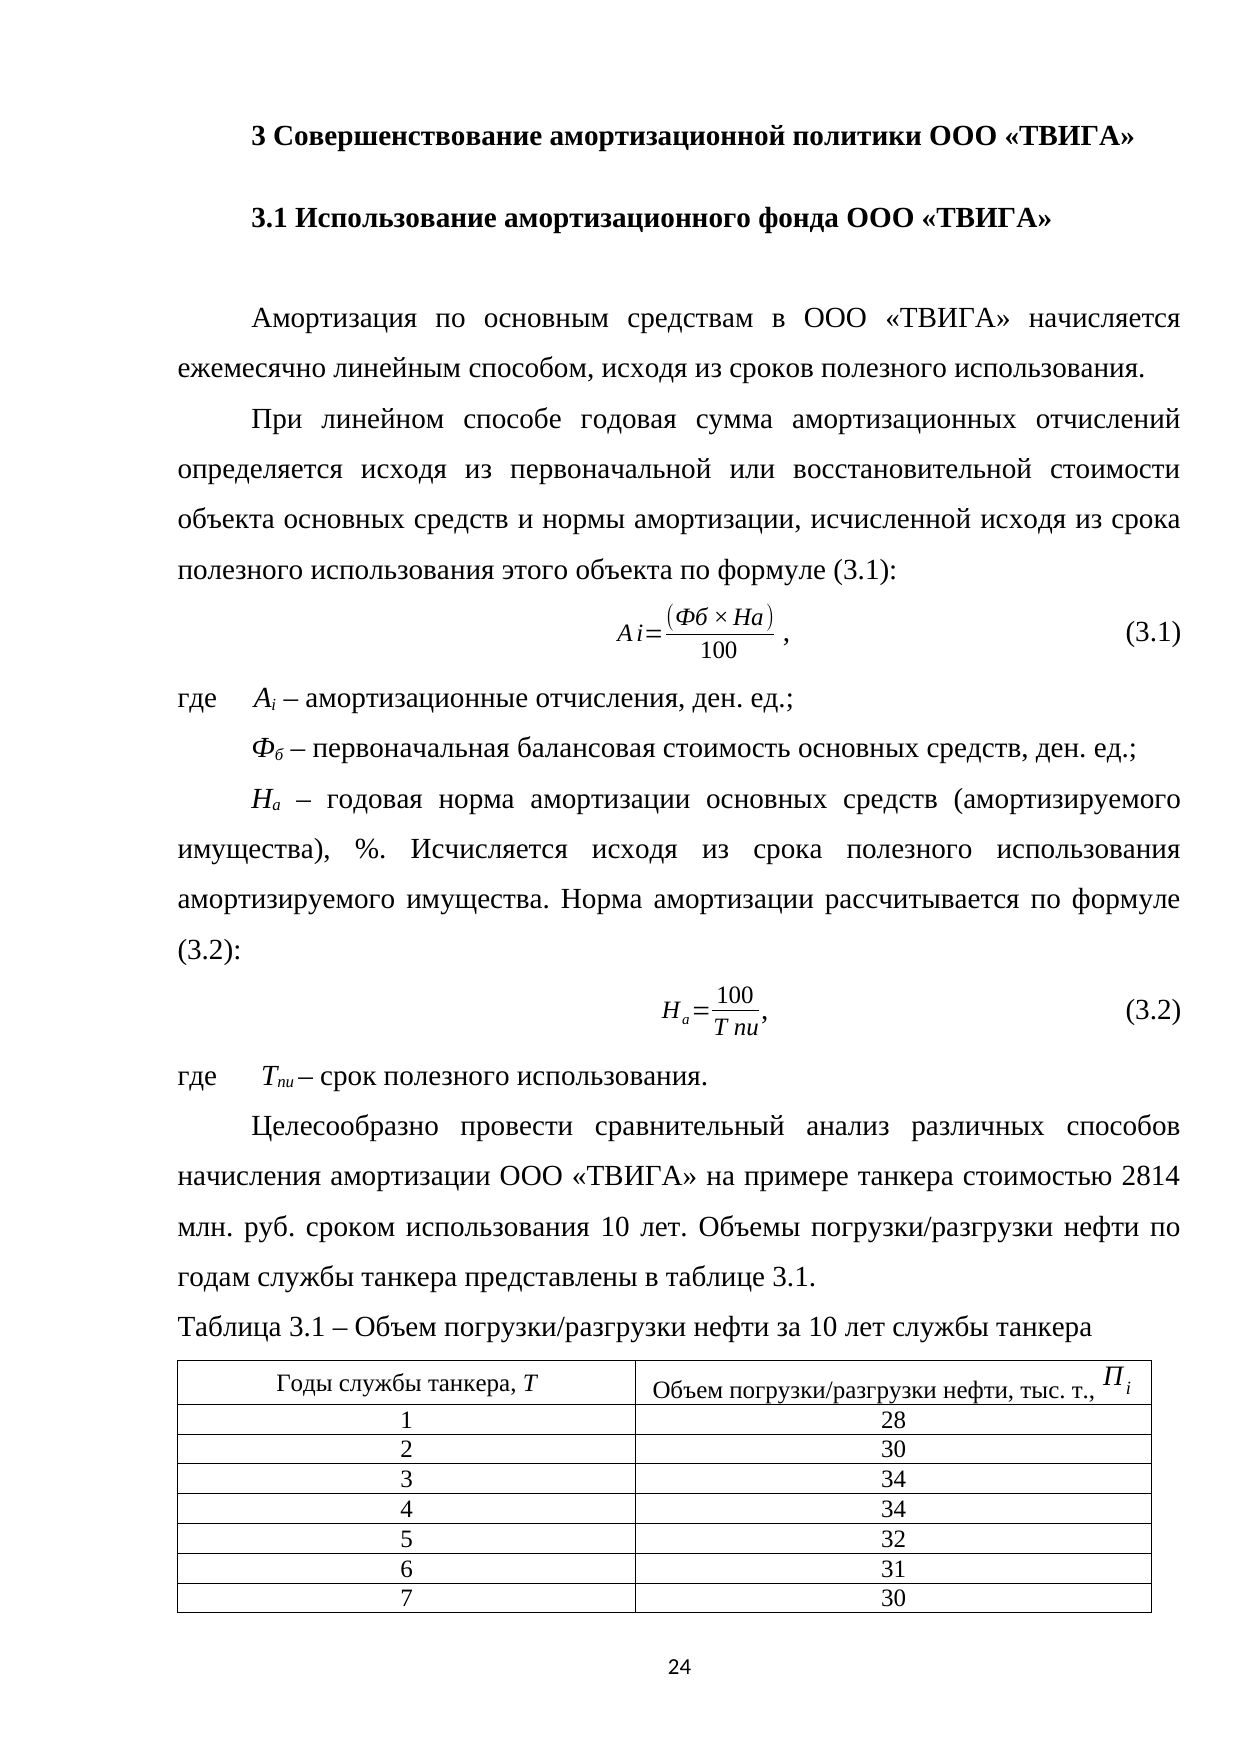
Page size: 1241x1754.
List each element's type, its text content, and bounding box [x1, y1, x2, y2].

table_cell 32 [636, 1524, 1151, 1553]
table_cell 2 [178, 1435, 635, 1463]
table_cell 34 [636, 1494, 1151, 1523]
text Фб – первоначальная балансовая стоимость основных средств, ден. ед.; [177, 731, 1181, 764]
subtitle 3 Совершенствование амортизационной политики ООО «ТВИГА» [251, 118, 1181, 152]
table_cell 4 [178, 1494, 635, 1523]
table_cell 28 [636, 1405, 1151, 1433]
text Амортизация по основным средствам в ООО «ТВИГА» начисляется ежемесячно линейным способом, исходя из сроков полезного использования. [177, 300, 1181, 384]
table_cell 30 [636, 1584, 1151, 1612]
table_cell 3 [178, 1464, 635, 1493]
text Целесообразно провести сравнительный анализ различных способов начисления амортизации ООО «ТВИГА» на примере танкера стоимостью 2814 млн. руб. сроком использования 10 лет. Объемы погрузки/разгрузки нефти по годам службы танкера представлены в таблице 3.1. [177, 1108, 1181, 1293]
text где Аi – амортизационные отчисления, ден. ед.; [177, 680, 1181, 714]
table_cell 7 [178, 1584, 635, 1612]
table_cell 6 [178, 1554, 635, 1582]
text На – годовая норма амортизации основных средств (амортизируемого имущества), %. Исчисляется исходя из срока полезного использования амортизируемого имущества. Норма амортизации рассчитывается по формуле (3.2): [177, 781, 1181, 965]
table_cell 5 [178, 1524, 635, 1553]
subtitle 3.1 Использование амортизационного фонда ООО «ТВИГА» [177, 200, 1181, 233]
table_cell 34 [636, 1464, 1151, 1493]
text Таблица 3.1 – Объем погрузки/разгрузки нефти за 10 лет службы танкера [177, 1309, 1181, 1343]
text , (3.1) [177, 602, 1181, 663]
table_cell 31 [636, 1554, 1151, 1582]
text При линейном способе годовая сумма амортизационных отчислений определяется исходя из первоначальной или восстановительной стоимости объекта основных средств и нормы амортизации, исчисленной исходя из срока полезного использования этого объекта по формуле (3.1): [177, 401, 1181, 585]
table_header Годы службы танкера, Т [178, 1361, 635, 1404]
text , (3.2) [177, 982, 1181, 1041]
table_cell 30 [636, 1435, 1151, 1463]
table_cell 1 [178, 1405, 635, 1433]
text где Тпи – срок полезного использования. [177, 1058, 1181, 1091]
table_header Объем погрузки/разгрузки нефти, тыс. т., [636, 1361, 1151, 1404]
